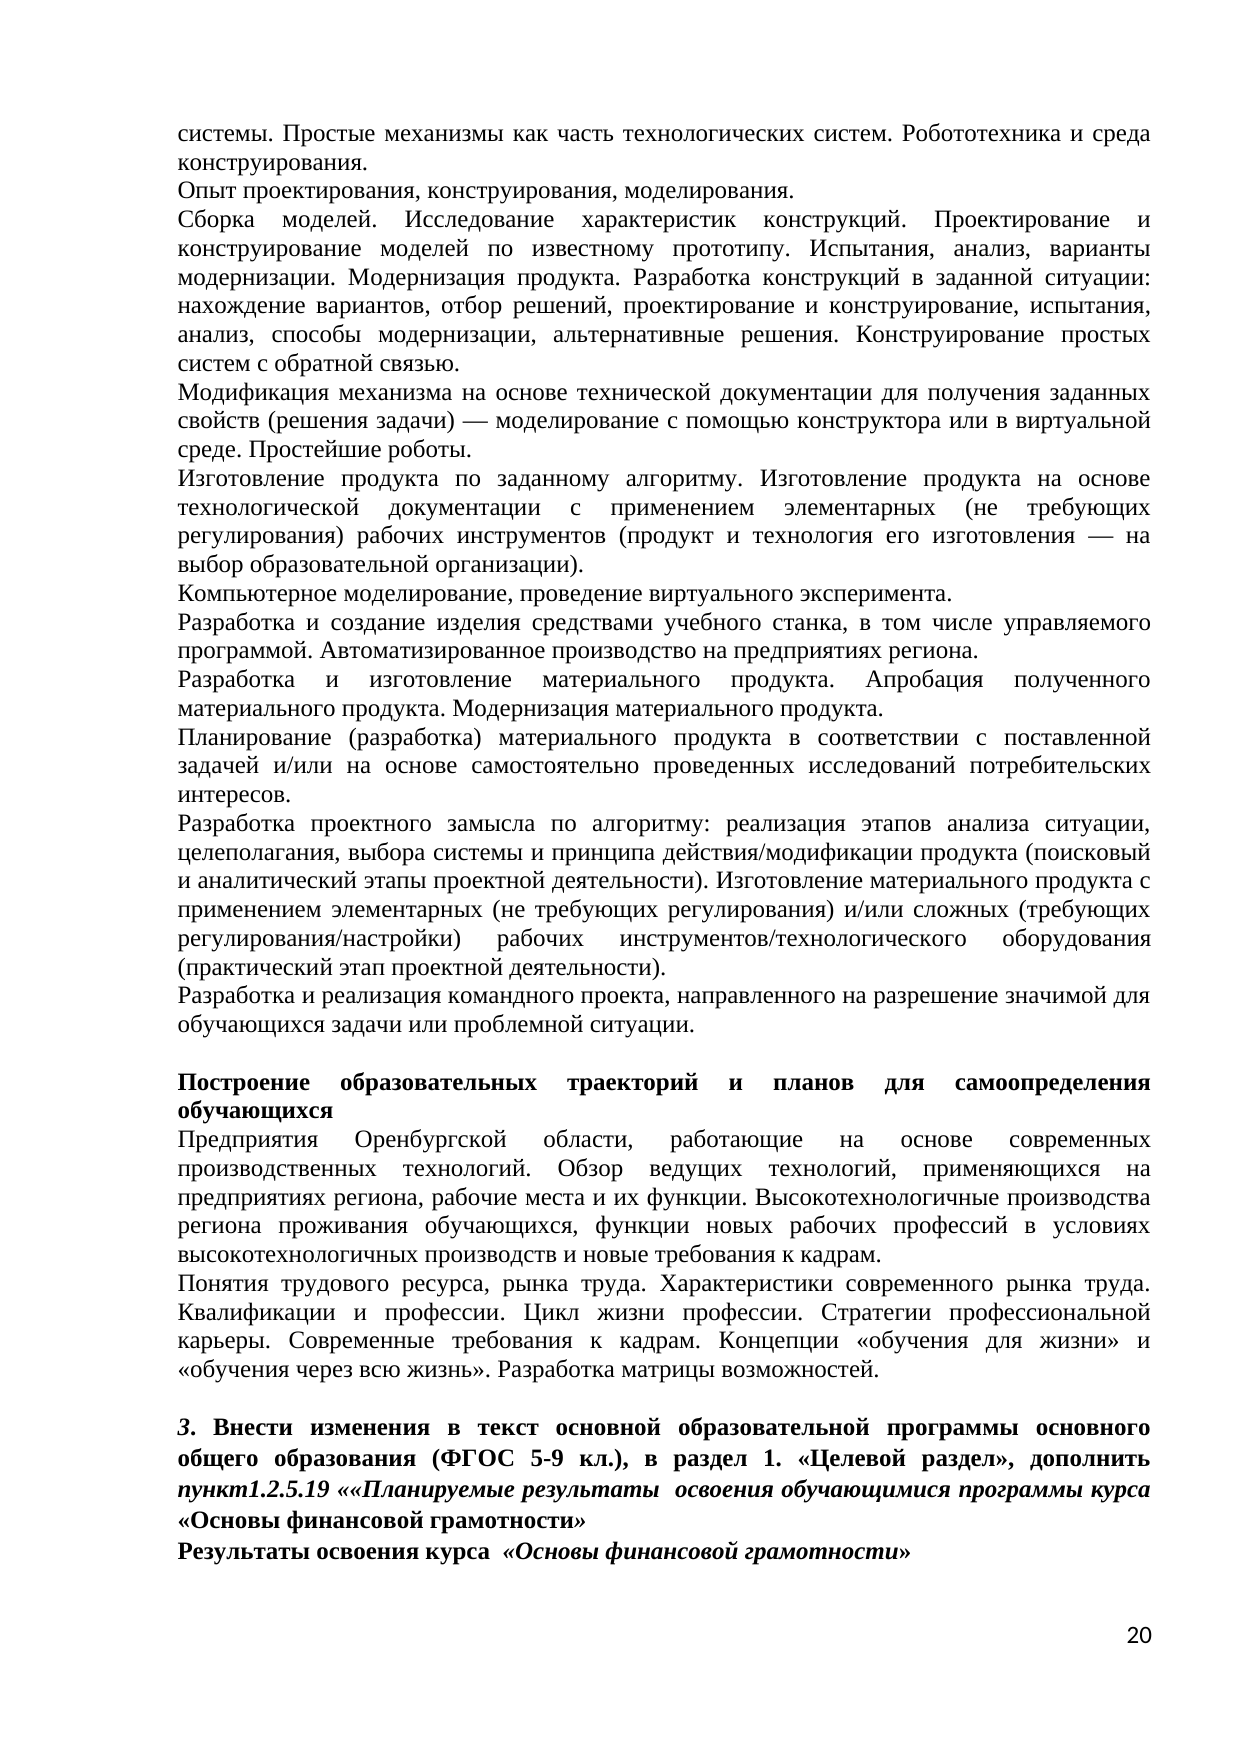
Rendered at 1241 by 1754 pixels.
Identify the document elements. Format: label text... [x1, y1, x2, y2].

text Разработка и изготовление материального продукта. Апробация полученного материального продукта. Модернизация материального продукта. [177, 664, 1152, 722]
text 3. Внести изменения в текст основной образовательной программы основного общего образования (ФГОС 5-9 кл.), в раздел 1. «Целевой раздел», дополнить пункт1.2.5.19 ««Планируемые результаты освоения обучающимися программы курса «Основы финансовой грамотности» [177, 1412, 1152, 1534]
text Разработка и реализация командного проекта, направленного на разрешение значимой для обучающихся задачи или проблемной ситуации. [177, 981, 1152, 1038]
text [177, 118, 1152, 176]
text Модификация механизма на основе технической документации для получения заданных свойств (решения задачи) — моделирование с помощью конструктора или в виртуальной среде. Простейшие роботы. [177, 377, 1152, 463]
text Разработка проектного замысла по алгоритму: реализация этапов анализа ситуации, целеполагания, выбора системы и принципа действия/модификации продукта (поисковый и аналитический этапы проектной деятельности). Изготовление материального продукта с применением элементарных (не требующих регулирования) и/или сложных (требующих регулирования/настройки) рабочих инструментов/технологического оборудования (практический этап проектной деятельности). [177, 808, 1152, 981]
text Планирование (разработка) материального продукта в соответствии с поставленной задачей и/или на основе самостоятельно проведенных исследований потребительских интересов. [177, 722, 1152, 808]
text Построение образовательных траекторий и планов для самоопределения обучающихся [177, 1067, 1152, 1124]
text Сборка моделей. Исследование характеристик конструкций. Проектирование и конструирование моделей по известному прототипу. Испытания, анализ, варианты модернизации. Модернизация продукта. Разработка конструкций в заданной ситуации: нахождение вариантов, отбор решений, проектирование и конструирование, испытания, анализ, способы модернизации, альтернативные решения. Конструирование простых систем с обратной связью. [177, 204, 1152, 377]
text Понятия трудового ресурса, рынка труда. Характеристики современного рынка труда. Квалификации и профессии. Цикл жизни профессии. Стратегии профессиональной карьеры. Современные требования к кадрам. Концепции «обучения для жизни» и «обучения через всю жизнь». Разработка матрицы возможностей. [177, 1268, 1152, 1383]
text Изготовление продукта по заданному алгоритму. Изготовление продукта на основе технологической документации с применением элементарных (не требующих регулирования) рабочих инструментов (продукт и технология его изготовления — на выбор образовательной организации). [177, 463, 1152, 578]
text Разработка и создание изделия средствами учебного станка, в том числе управляемого программой. Автоматизированное производство на предприятиях региона. [177, 607, 1152, 664]
text Компьютерное моделирование, проведение виртуального эксперимента. [177, 578, 1152, 607]
text Результаты освоения курса «Основы финансовой грамотности» [177, 1536, 1152, 1565]
text Опыт проектирования, конструирования, моделирования. [177, 176, 1152, 204]
text Предприятия Оренбургской области, работающие на основе современных производственных технологий. Обзор ведущих технологий, применяющихся на предприятиях региона, рабочие места и их функции. Высокотехнологичные производства региона проживания обучающихся, функции новых рабочих профессий в условиях высокотехнологичных производств и новые требования к кадрам. [177, 1124, 1152, 1268]
